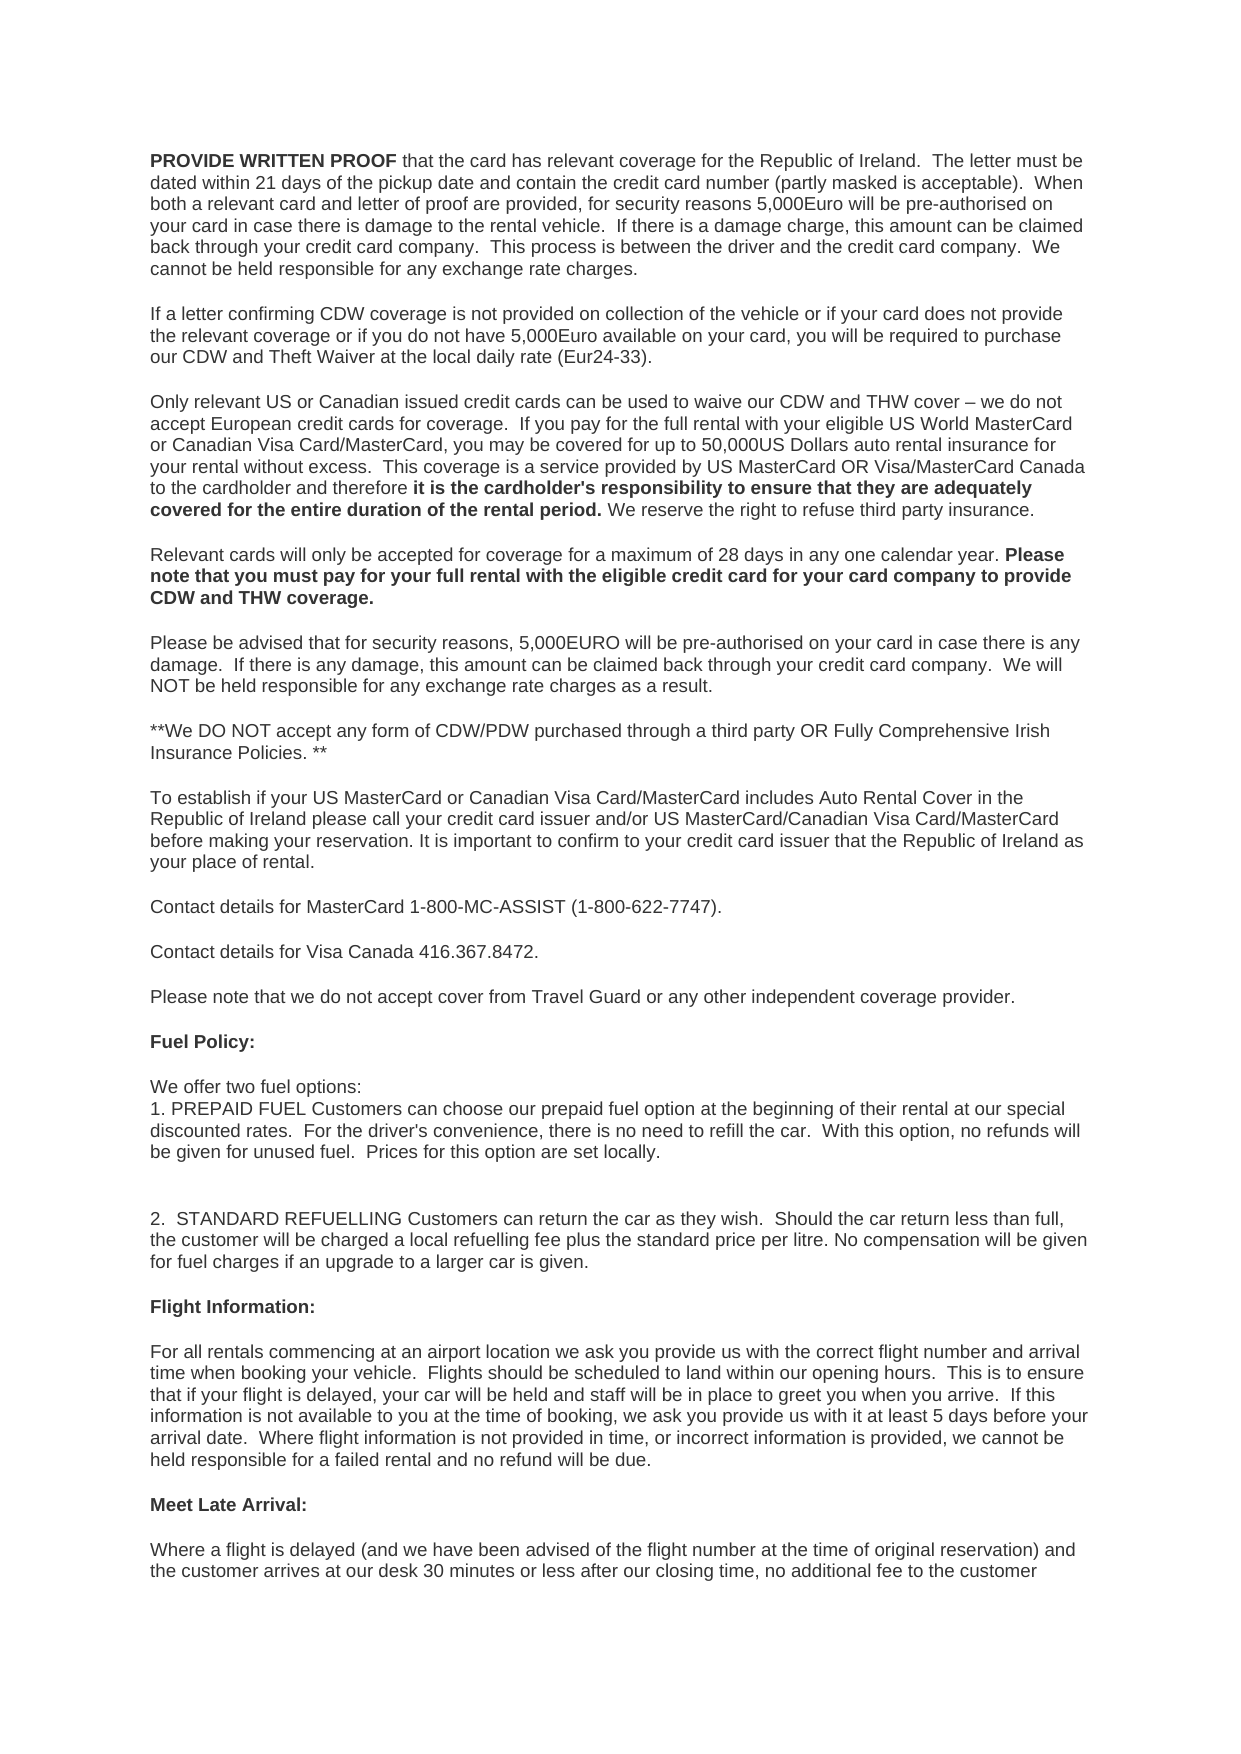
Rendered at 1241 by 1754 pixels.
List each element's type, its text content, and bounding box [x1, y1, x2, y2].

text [150, 1538, 1090, 1582]
text We offer two fuel options: 1. PREPAID FUEL Customers can choose our prepaid fuel option at the beginning of their rental at our special discounted rates. For the driver's convenience, there is no need to refill the car. With this option, no refunds will be given for unused fuel. Prices for this option are set locally. [150, 1076, 1090, 1162]
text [150, 150, 1090, 279]
text For all rentals commencing at an airport location we ask you provide us with the correct flight number and arrival time when booking your vehicle. Flights should be scheduled to land within our opening hours. This is to ensure that if your flight is delayed, your car will be held and staff will be in place to greet you when you arrive. If this information is not available to you at the time of booking, we ask you provide us with it at least 5 days before your arrival date. Where flight information is not provided in time, or incorrect information is provided, we cannot be held responsible for a failed rental and no refund will be due. [150, 1341, 1090, 1470]
text To establish if your US MasterCard or Canadian Visa Card/MasterCard includes Auto Rental Cover in the Republic of Ireland please call your credit card issuer and/or US MasterCard/Canadian Visa Card/MasterCard before making your reservation. It is important to confirm to your credit card issuer that the Republic of Ireland as your place of rental. [150, 787, 1090, 873]
text Contact details for Visa Canada 416.367.8472. [150, 941, 1090, 963]
text If a letter confirming CDW coverage is not provided on collection of the vehicle or if your card does not provide the relevant coverage or if you do not have 5,000Euro available on your card, you will be required to purchase our CDW and Theft Waiver at the local daily rate (Eur24-33). [150, 303, 1090, 367]
text Meet Late Arrival: [150, 1493, 1090, 1515]
text Contact details for MasterCard 1-800-MC-ASSIST (1-800-622-7747). [150, 896, 1090, 918]
text Relevant cards will only be accepted for coverage for a maximum of 28 days in any one calendar year. Please note that you must pay for your full rental with the eligible credit card for your card company to provide CDW and THW coverage. [150, 544, 1090, 608]
text 2. STANDARD REFUELLING Customers can return the car as they wish. Should the car return less than full, the customer will be charged a local refuelling fee plus the standard price per litre. No compensation will be given for fuel charges if an upgrade to a larger car is given. [150, 1186, 1090, 1272]
text Please note that we do not accept cover from Travel Guard or any other independent coverage provider. [150, 986, 1090, 1008]
text Please be advised that for security reasons, 5,000EURO will be pre-authorised on your card in case there is any damage. If there is any damage, this amount can be claimed back through your credit card company. We will NOT be held responsible for any exchange rate charges as a result. [150, 632, 1090, 697]
text **We DO NOT accept any form of CDW/PDW purchased through a third party OR Fully Comprehensive Irish Insurance Policies. ** [150, 720, 1090, 763]
text Fuel Policy: [150, 1031, 1090, 1053]
text Only relevant US or Canadian issued credit cards can be used to waive our CDW and THW cover – we do not accept European credit cards for coverage. If you pay for the full rental with your eligible US World MasterCard or Canadian Visa Card/MasterCard, you may be covered for up to 50,000US Dollars auto rental insurance for your rental without excess. This coverage is a service provided by US MasterCard OR Visa/MasterCard Canada to the cardholder and therefore it is the cardholder's responsibility to ensure that they are adequately covered for the entire duration of the rental period. We reserve the right to refuse third party insurance. [150, 391, 1090, 520]
text Flight Information: [150, 1296, 1090, 1317]
